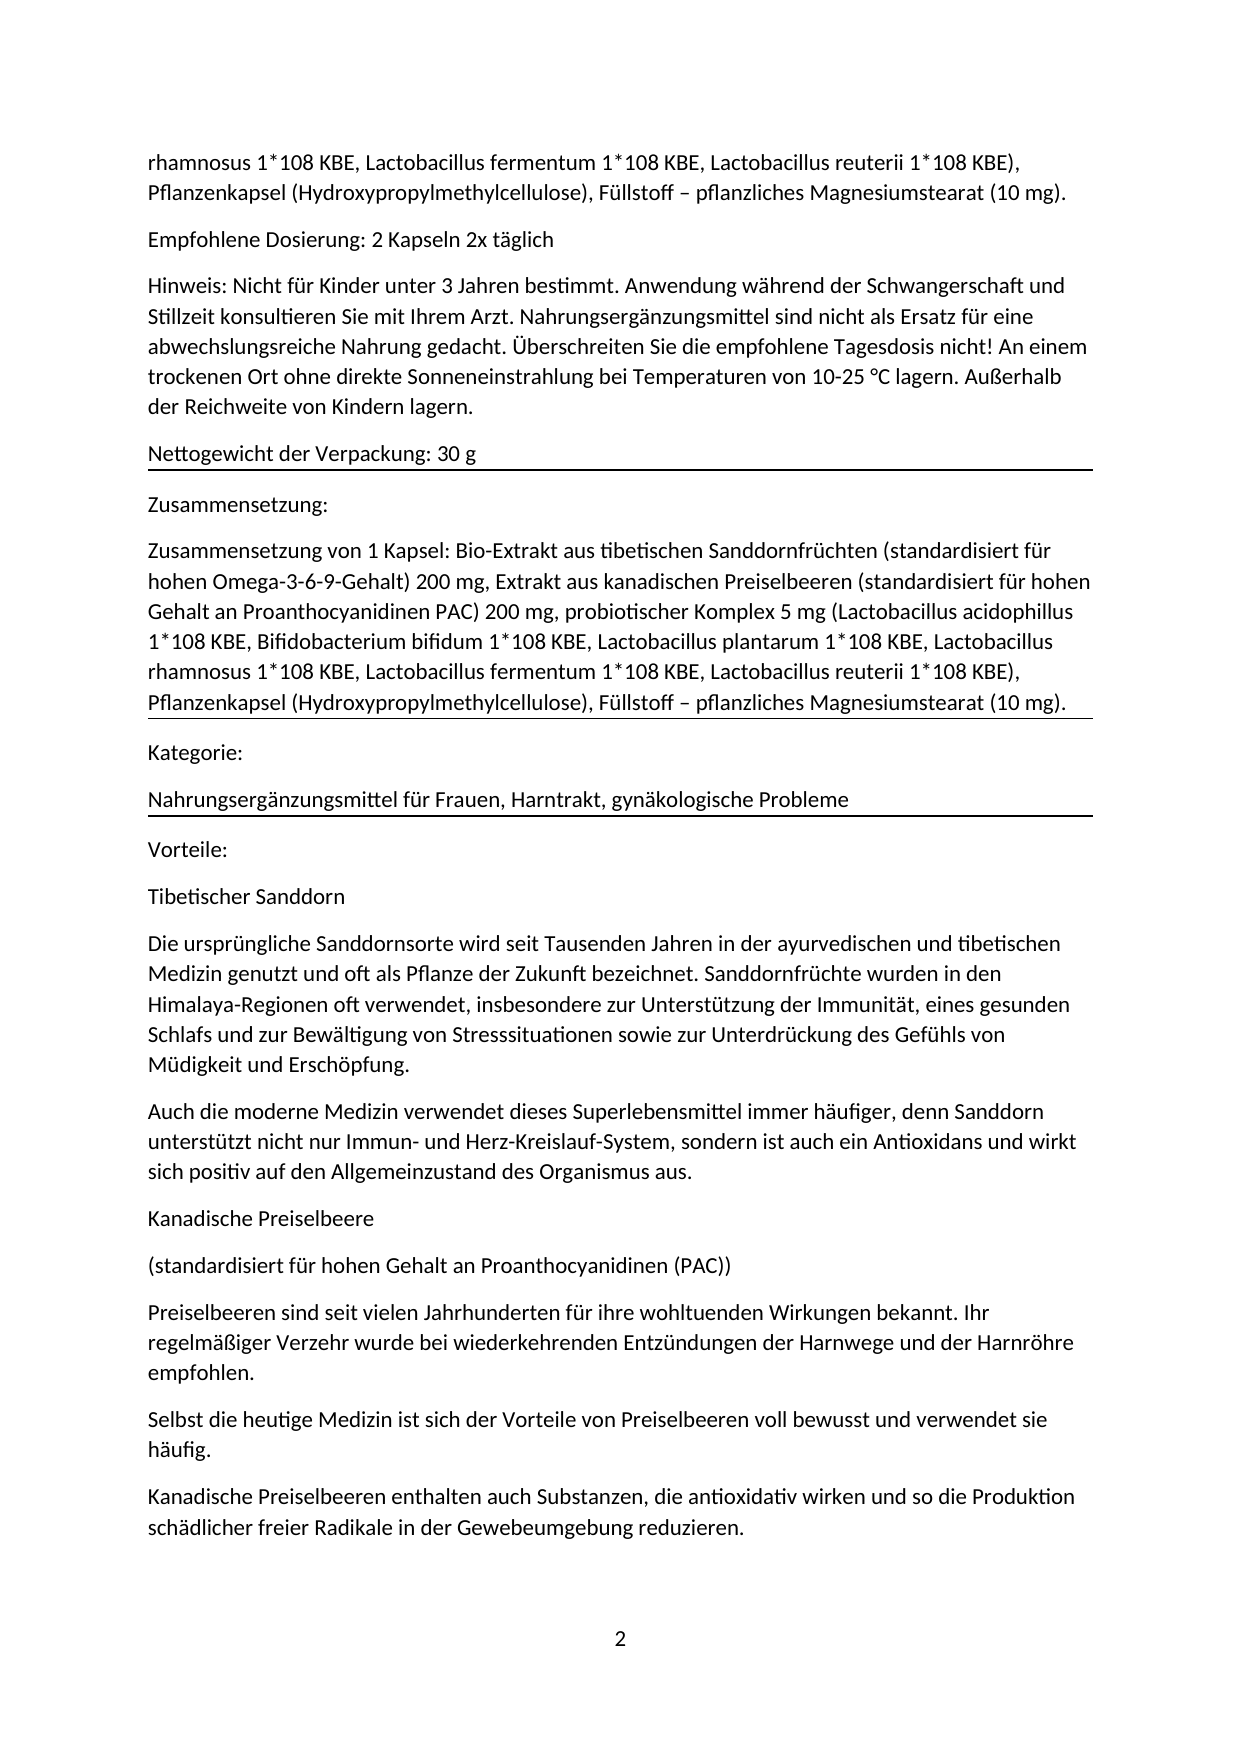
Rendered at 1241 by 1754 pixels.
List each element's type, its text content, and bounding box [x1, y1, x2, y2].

text Hinweis: Nicht für Kinder unter 3 Jahren bestimmt. Anwendung während der Schwangerschaft und Stillzeit konsultieren Sie mit Ihrem Arzt. Nahrungsergänzungsmittel sind nicht als Ersatz für eine abwechslungsreiche Nahrung gedacht. Überschreiten Sie die empfohlene Tagesdosis nicht! An einem trockenen Ort ohne direkte Sonneneinstrahlung bei Temperaturen von 10-25 °C lagern. Außerhalb der Reichweite von Kindern lagern. [148, 272, 1093, 420]
text Die ursprüngliche Sanddornsorte wird seit Tausenden Jahren in der ayurvedischen und tibetischen Medizin genutzt und oft als Pflanze der Zukunft bezeichnet. Sanddornfrüchte wurden in den Himalaya-Regionen oft verwendet, insbesondere zur Unterstützung der Immunität, eines gesunden Schlafs und zur Bewältigung von Stresssituationen sowie zur Unterdrückung des Gefühls von Müdigkeit und Erschöpfung. [148, 929, 1093, 1078]
text Auch die moderne Medizin verwendet dieses Superlebensmittel immer häufiger, denn Sanddorn unterstützt nicht nur Immun- und Herz-Kreislauf-System, sondern ist auch ein Antioxidans und wirkt sich positiv auf den Allgemeinzustand des Organismus aus. [148, 1097, 1093, 1186]
text (standardisiert für hohen Gehalt an Proanthocyanidinen (PAC)) [148, 1251, 1093, 1279]
text Nettogewicht der Verpackung: 30 g [148, 439, 1093, 469]
text Empfohlene Dosierung: 2 Kapseln 2x täglich [148, 225, 1093, 253]
text Kanadische Preiselbeere [148, 1204, 1093, 1232]
text Vorteile: [148, 836, 1093, 864]
text Kategorie: [148, 738, 1093, 766]
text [148, 148, 1093, 206]
text Selbst die heutige Medizin ist sich der Vorteile von Preiselbeeren voll bewusst und verwendet sie häufig. [148, 1405, 1093, 1464]
text Nahrungsergänzungsmittel für Frauen, Harntrakt, gynäkologische Probleme [148, 785, 1093, 815]
text Kanadische Preiselbeeren enthalten auch Substanzen, die antioxidativ wirken und so die Produktion schädlicher freier Radikale in der Gewebeumgebung reduzieren. [148, 1482, 1093, 1541]
text Tibetischer Sanddorn [148, 882, 1093, 911]
text Preiselbeeren sind seit vielen Jahrhunderten für ihre wohltuenden Wirkungen bekannt. Ihr regelmäßiger Verzehr wurde bei wiederkehrenden Entzündungen der Harnwege und der Harnröhre empfohlen. [148, 1298, 1093, 1387]
text Zusammensetzung: [148, 490, 1093, 518]
